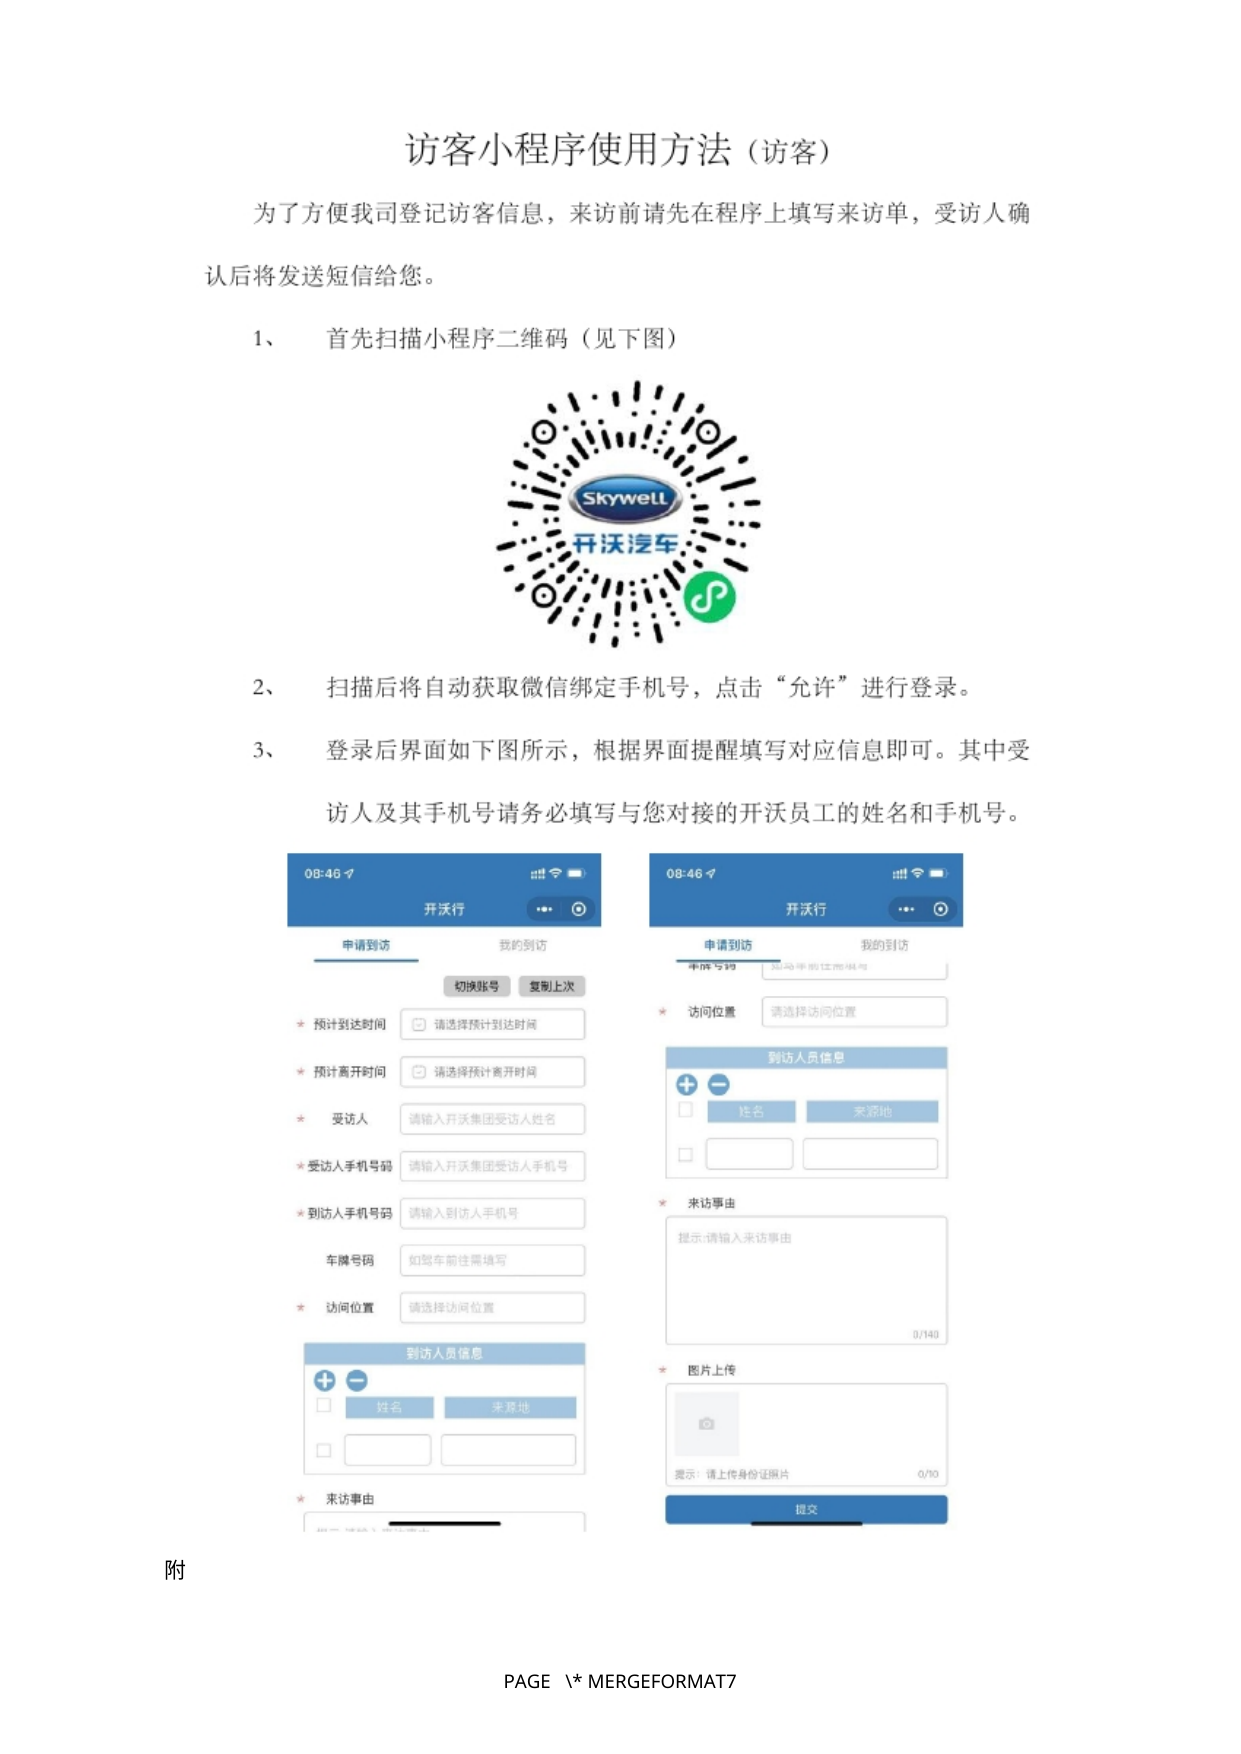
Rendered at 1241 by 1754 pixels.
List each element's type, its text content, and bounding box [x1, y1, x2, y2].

picture [186, 97, 1076, 1579]
